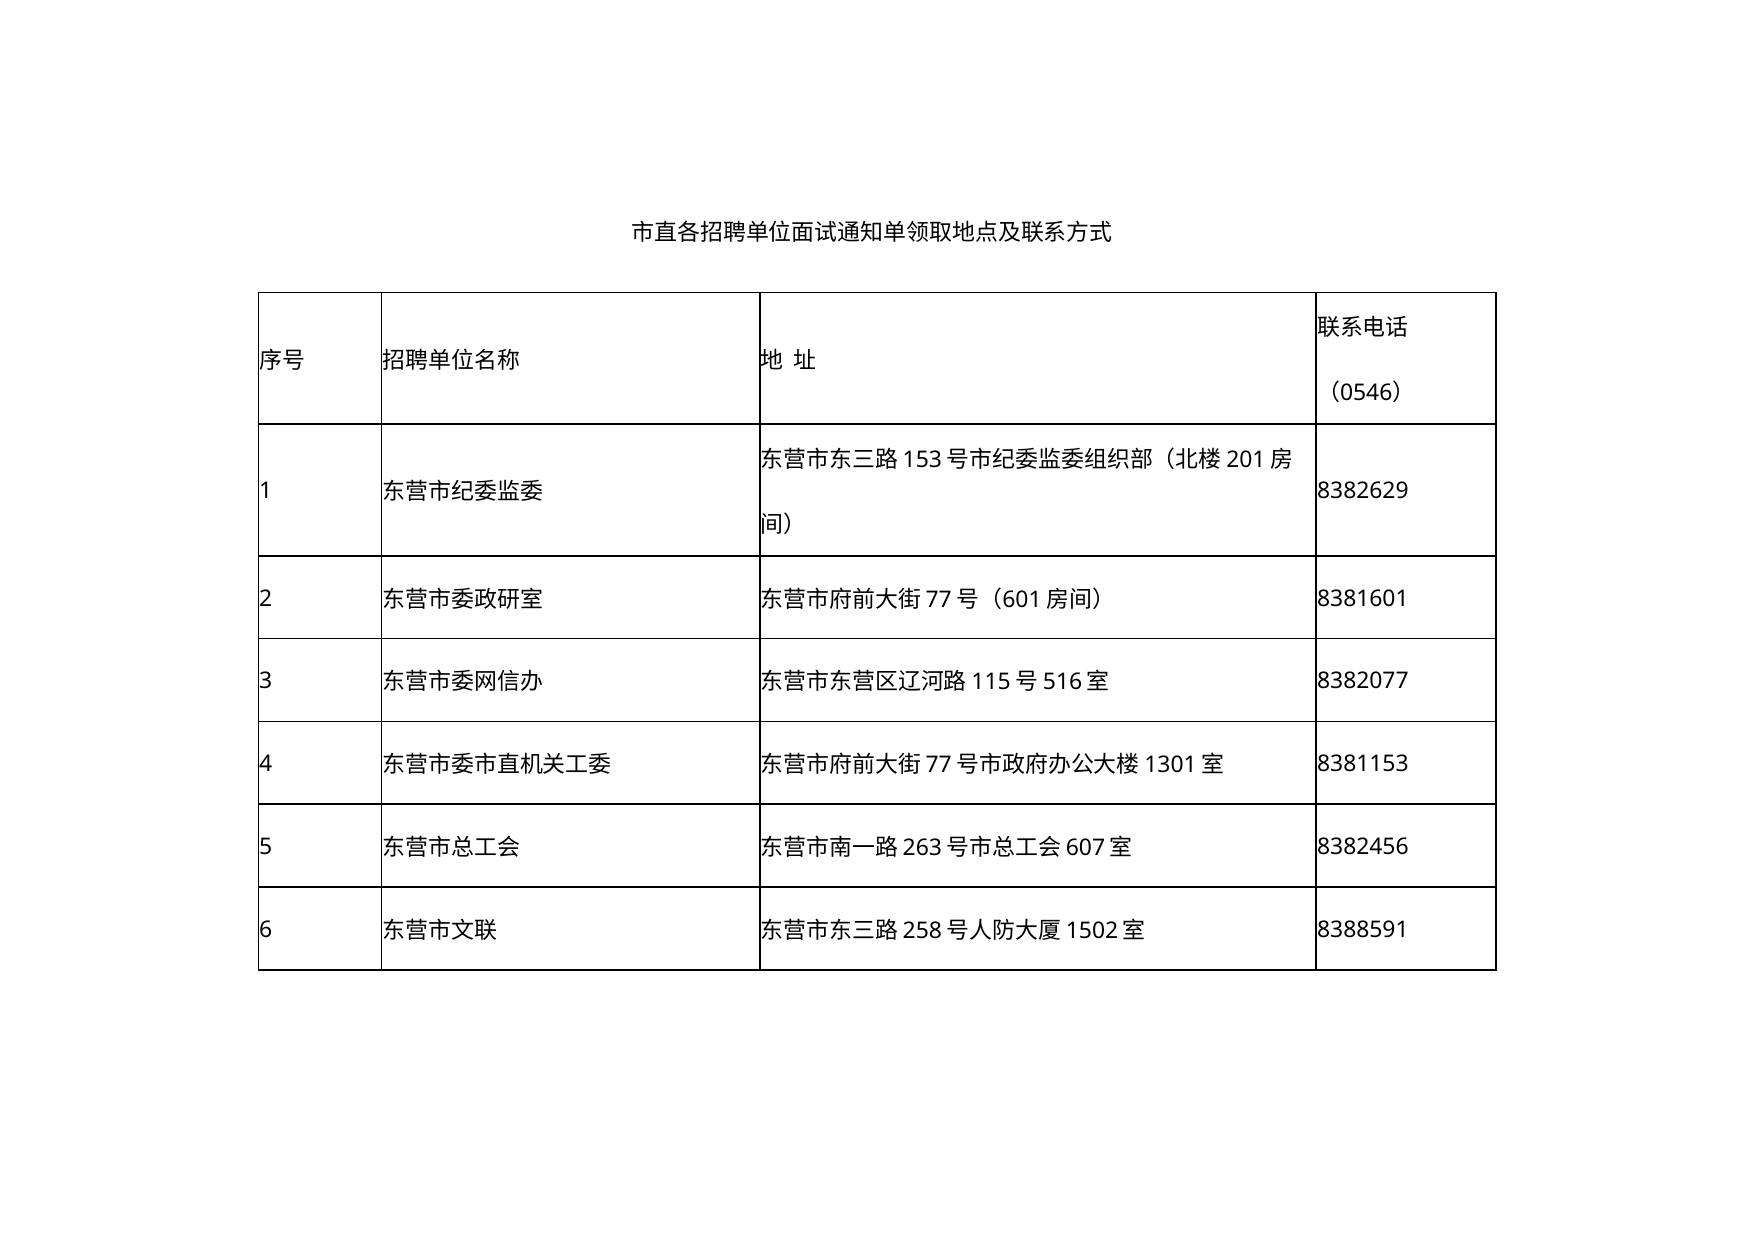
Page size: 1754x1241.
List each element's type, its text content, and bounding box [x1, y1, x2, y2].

table_cell 东营市府前大街77号市政府办公大楼1301室 [761, 722, 1315, 803]
table_cell 东营市东营区辽河路115号516室 [761, 639, 1315, 721]
table_cell 4 [259, 722, 381, 803]
table_cell 8388591 [1317, 888, 1495, 969]
text 市直各招聘单位面试通知单领取地点及联系方式 [150, 198, 1604, 263]
table_header 序号 [259, 293, 381, 423]
table_cell 东营市纪委监委 [382, 425, 759, 555]
table_cell 6 [259, 888, 381, 969]
table_cell 5 [259, 805, 381, 886]
table_cell 东营市东三路258号人防大厦1502室 [761, 888, 1315, 969]
table_cell 东营市府前大街77号（601房间） [761, 557, 1315, 638]
table_cell 1 [259, 425, 381, 555]
table_cell 东营市委政研室 [382, 557, 759, 638]
table_cell 东营市文联 [382, 888, 759, 969]
table_cell 东营市南一路263号市总工会607室 [761, 805, 1315, 886]
table_cell 东营市委市直机关工委 [382, 722, 759, 803]
table_cell 3 [259, 639, 381, 721]
table_cell 东营市总工会 [382, 805, 759, 886]
table_header 联系电话 （0546） [1317, 293, 1495, 423]
table_header 地 址 [761, 293, 1315, 423]
table_cell 8382629 [1317, 425, 1495, 555]
table_cell 8381153 [1317, 722, 1495, 803]
table_cell 东营市委网信办 [382, 639, 759, 721]
table_header 招聘单位名称 [382, 293, 759, 423]
table_cell 2 [259, 557, 381, 638]
table_cell 8382456 [1317, 805, 1495, 886]
table_cell 东营市东三路153号市纪委监委组织部（北楼201房间） [761, 425, 1315, 555]
table_cell 8381601 [1317, 557, 1495, 638]
table_cell 8382077 [1317, 639, 1495, 721]
